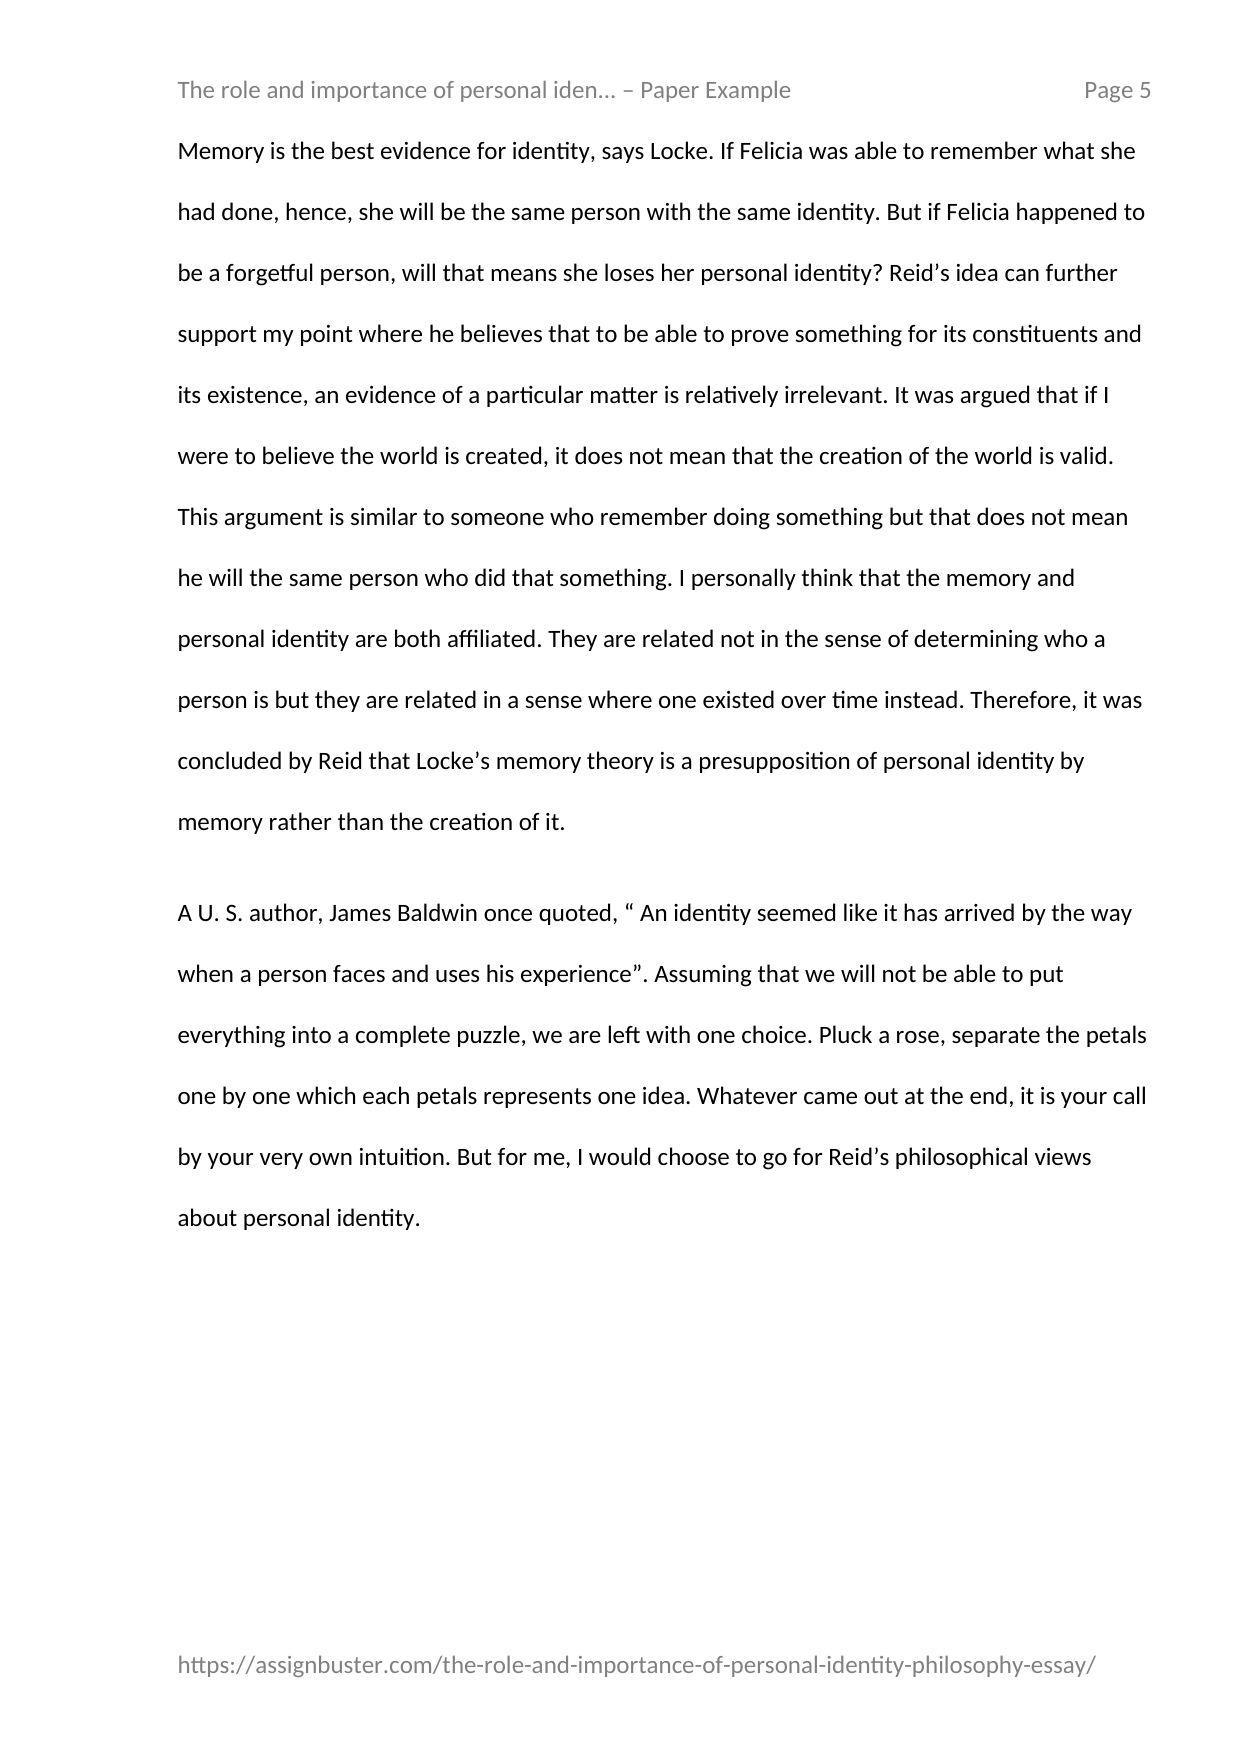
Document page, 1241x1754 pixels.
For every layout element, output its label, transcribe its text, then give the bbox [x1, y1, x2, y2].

text Memory is the best evidence for identity, says Locke. If Felicia was able to remember what she had done, hence, she will be the same person with the same identity. But if Felicia happened to be a forgetful person, will that means she loses her personal identity? Reid’s idea can further support my point where he believes that to be able to prove something for its constituents and its existence, an evidence of a particular matter is relatively irrelevant. It was argued that if I were to believe the world is created, it does not mean that the creation of the world is valid. This argument is similar to someone who remember doing something but that does not mean he will the same person who did that something. I personally think that the memory and personal identity are both affiliated. They are related not in the sense of determining who a person is but they are related in a sense where one existed over time instead. Therefore, it was concluded by Reid that Locke’s memory theory is a presupposition of personal identity by memory rather than the creation of it. [177, 135, 1152, 837]
text A U. S. author, James Baldwin once quoted, “ An identity seemed like it has arrived by the way when a person faces and uses his experience”. Assuming that we will not be able to put everything into a complete puzzle, we are left with one choice. Pluck a rose, separate the petals one by one which each petals represents one idea. Whatever came out at the end, it is your call by your very own intuition. But for me, I would choose to go for Reid’s philosophical views about personal identity. [177, 897, 1152, 1232]
